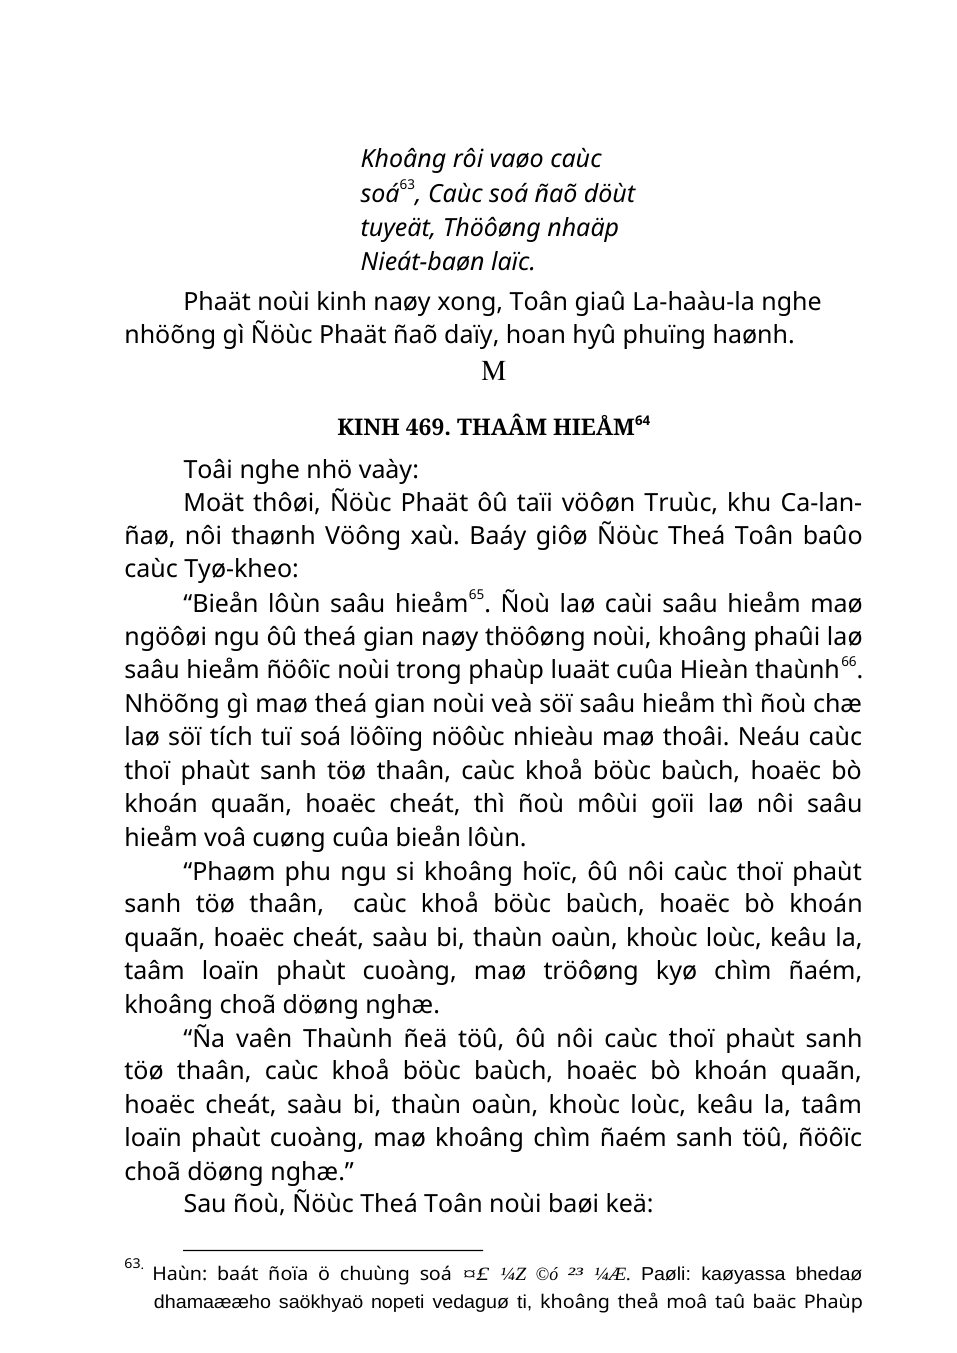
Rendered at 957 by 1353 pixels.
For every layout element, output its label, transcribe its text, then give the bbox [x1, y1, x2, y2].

text Khoâng rôi vaøo caùc soá63, Caùc soá ñaõ döùt tuyeät, Thöôøng nhaäp Nieát-baøn laïc. [360, 141, 640, 277]
text Toâi nghe nhö vaày: [183, 452, 875, 484]
text “Bieån lôùn saâu hieåm65. Ñoù laø caùi saâu hieåm maø ngöôøi ngu ôû theá gian naøy thöôøng noùi, khoâng phaûi laø saâu hieåm ñöôïc noùi trong phaùp luaät cuûa Hieàn thaùnh66. Nhöõng gì maø theá gian noùi veà söï saâu hieåm thì ñoù chæ laø söï tích tuï soá löôïng nöôùc nhieàu maø thoâi. Neáu caùc thoï phaùt sanh töø thaân, caùc khoå böùc baùch, hoaëc bò khoán quaãn, hoaëc cheát, thì ñoù môùi goïi laø nôi saâu hieåm voâ cuøng cuûa bieån lôùn. [124, 585, 863, 853]
text “Ña vaên Thaùnh ñeä töû, ôû nôi caùc thoï phaùt sanh töø thaân, caùc khoå böùc baùch, hoaëc bò khoán quaãn, hoaëc cheát, saàu bi, thaùn oaùn, khoùc loùc, keâu la, taâm loaïn phaùt cuoàng, maø khoâng chìm ñaém sanh töû, ñöôïc choã döøng nghæ.” [124, 1020, 863, 1187]
text Sau ñoù, Ñöùc Theá Toân noùi baøi keä: [183, 1187, 875, 1219]
subtitle  [112, 360, 874, 386]
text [124, 1254, 863, 1314]
text KINH 469. THAÂM HIEÅM64 [275, 411, 712, 442]
text “Phaøm phu ngu si khoâng hoïc, ôû nôi caùc thoï phaùt sanh töø thaân, caùc khoå böùc baùch, hoaëc bò khoán quaãn, hoaëc cheát, saàu bi, thaùn oaùn, khoùc loùc, keâu la, taâm loaïn phaùt cuoàng, maø tröôøng kyø chìm ñaém, khoâng choã döøng nghæ. [124, 853, 863, 1020]
text Moät thôøi, Ñöùc Phaät ôû taïi vöôøn Truùc, khu Ca-lan-ñaø, nôi thaønh Vöông xaù. Baáy giôø Ñöùc Theá Toân baûo caùc Tyø-kheo: [124, 485, 863, 585]
text Phaät noùi kinh naøy xong, Toân giaû La-haàu-la nghe nhöõng gì Ñöùc Phaät ñaõ daïy, hoan hyû phuïng haønh. [124, 284, 875, 350]
